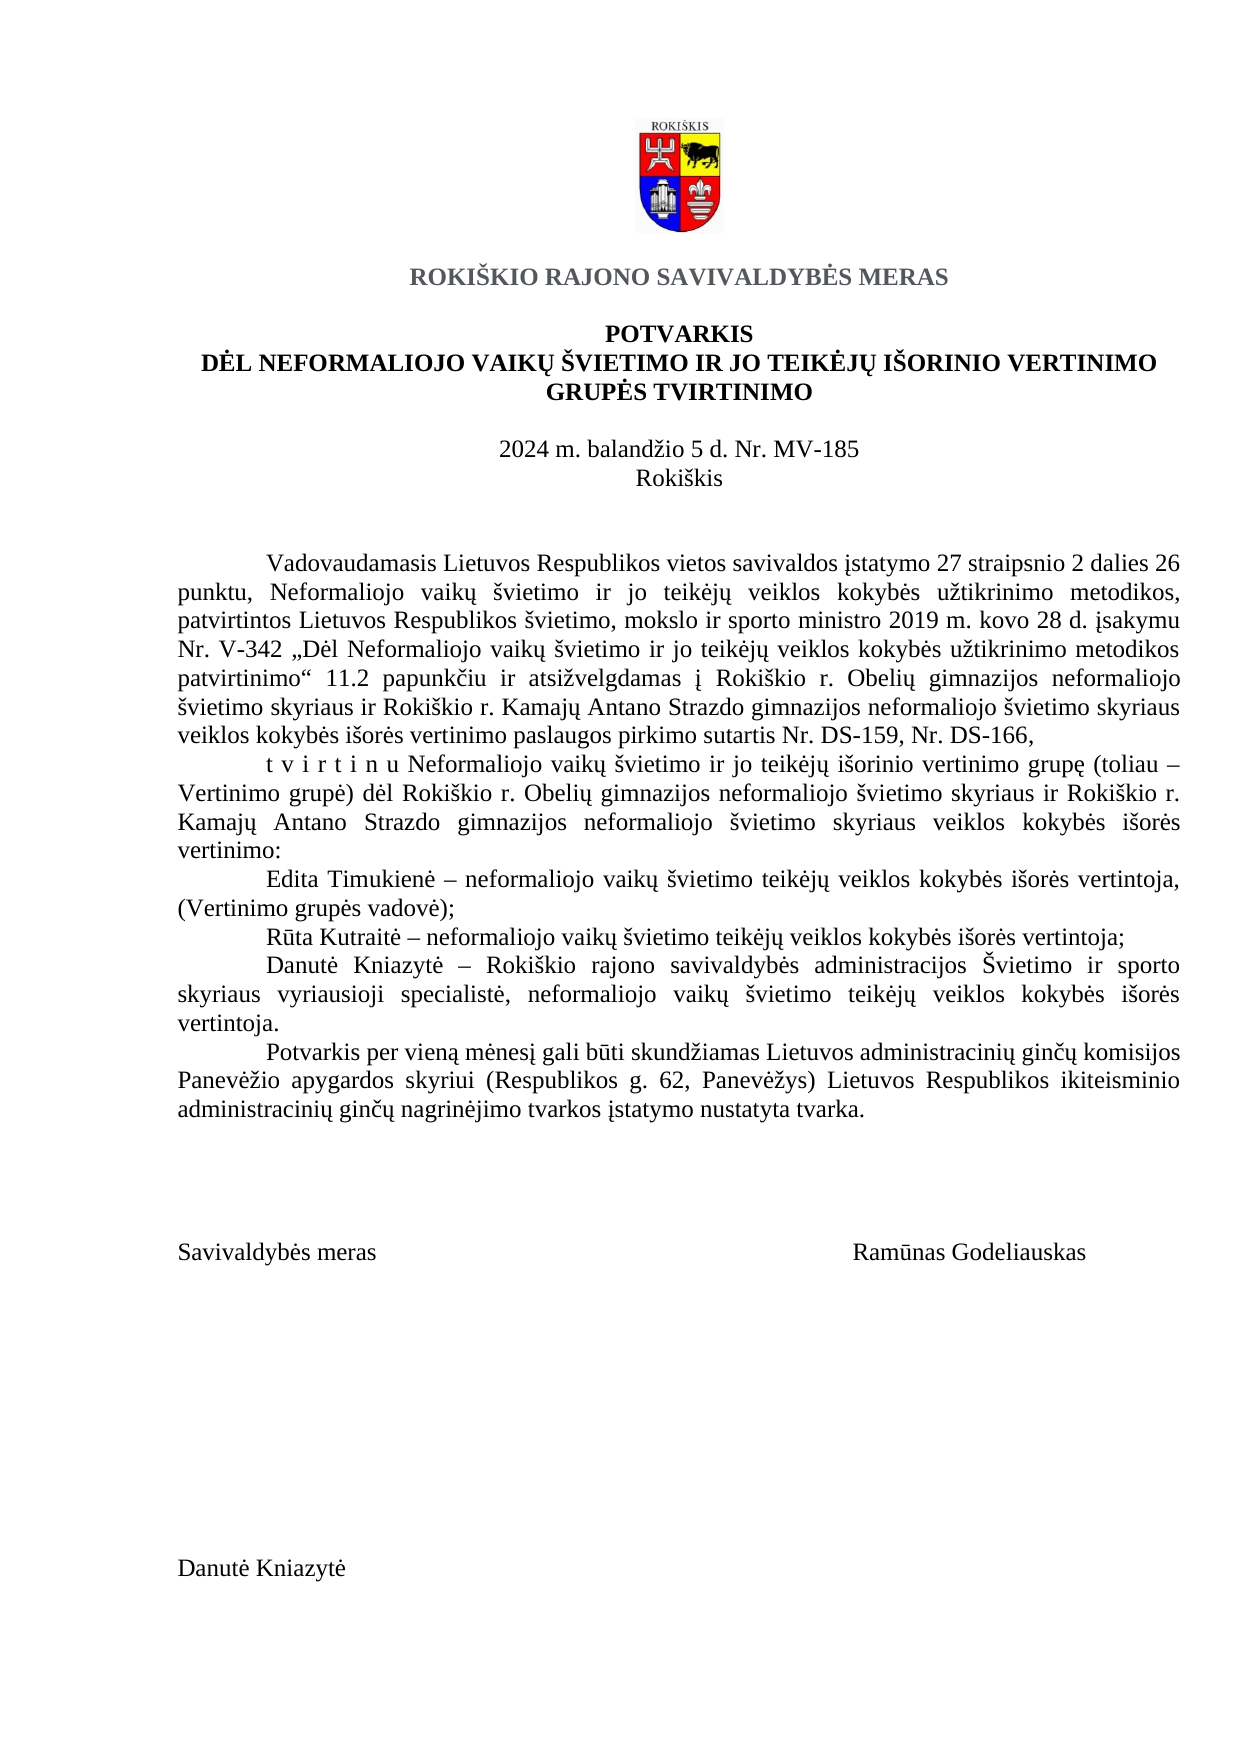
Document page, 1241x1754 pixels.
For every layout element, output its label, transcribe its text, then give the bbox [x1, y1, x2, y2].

text Rokiškis [177, 463, 1181, 492]
text ROKIŠKIO RAJONO SAVIVALDYBĖS MERAS [177, 262, 1181, 290]
text DĖL NEFORMALIOJO VAIKŲ ŠVIETIMO IR JO TEIKĖJŲ IŠORINIO VERTINIMO GRUPĖS TVIRTINIMO [177, 348, 1181, 406]
text 2024 m. balandžio 5 d. Nr. MV-185 [177, 434, 1181, 463]
text Savivaldybės meras Ramūnas Godeliauskas [177, 1237, 1181, 1265]
text Vadovaudamasis Lietuvos Respublikos vietos savivaldos įstatymo 27 straipsnio 2 dalies 26 punktu, Neformaliojo vaikų švietimo ir jo teikėjų veiklos kokybės užtikrinimo metodikos, patvirtintos Lietuvos Respublikos švietimo, mokslo ir sporto ministro 2019 m. kovo 28 d. įsakymu Nr. V-342 „Dėl Neformaliojo vaikų švietimo ir jo teikėjų veiklos kokybės užtikrinimo metodikos patvirtinimo“ 11.2 papunkčiu ir atsižvelgdamas į Rokiškio r. Obelių gimnazijos neformaliojo švietimo skyriaus ir Rokiškio r. Kamajų Antano Strazdo gimnazijos neformaliojo švietimo skyriaus veiklos kokybės išorės vertinimo paslaugos pirkimo sutartis Nr. DS-159, Nr. DS-166, [177, 548, 1181, 749]
text Rūta Kutraitė – neformaliojo vaikų švietimo teikėjų veiklos kokybės išorės vertintoja; [177, 922, 1181, 951]
text Danutė Kniazytė [177, 1553, 1181, 1582]
text Danutė Kniazytė – Rokiškio rajono savivaldybės administracijos Švietimo ir sporto skyriaus vyriausioji specialistė, neformaliojo vaikų švietimo teikėjų veiklos kokybės išorės vertintoja. [177, 951, 1181, 1037]
text POTVARKIS [177, 319, 1181, 348]
text Potvarkis per vieną mėnesį gali būti skundžiamas Lietuvos administracinių ginčų komisijos Panevėžio apygardos skyriui (Respublikos g. 62, Panevėžys) Lietuvos Respublikos ikiteisminio administracinių ginčų nagrinėjimo tvarkos įstatymo nustatyta tvarka. [177, 1037, 1181, 1123]
picture [634, 118, 724, 233]
text Edita Timukienė – neformaliojo vaikų švietimo teikėjų veiklos kokybės išorės vertintoja, (Vertinimo grupės vadovė); [177, 864, 1181, 922]
text t v i r t i n u Neformaliojo vaikų švietimo ir jo teikėjų išorinio vertinimo grupę (toliau – Vertinimo grupė) dėl Rokiškio r. Obelių gimnazijos neformaliojo švietimo skyriaus ir Rokiškio r. Kamajų Antano Strazdo gimnazijos neformaliojo švietimo skyriaus veiklos kokybės išorės vertinimo: [177, 749, 1181, 864]
